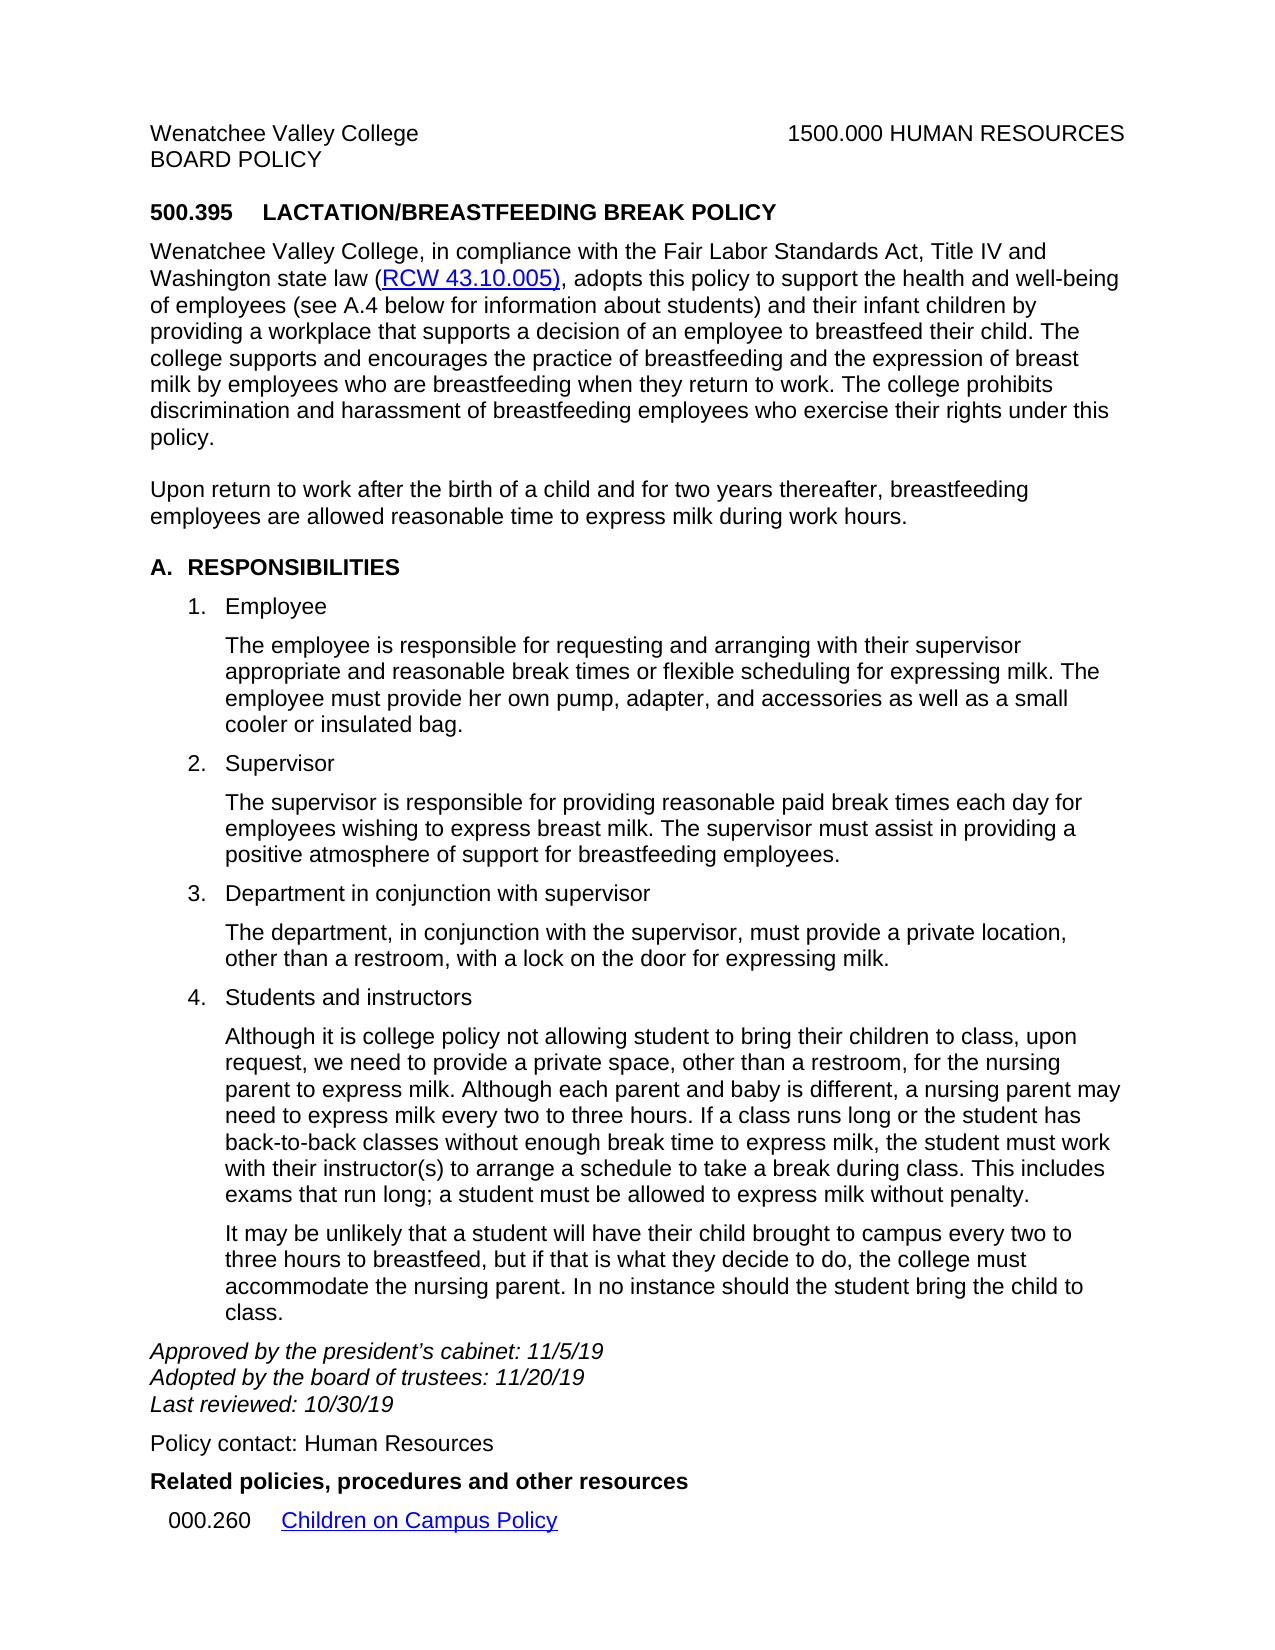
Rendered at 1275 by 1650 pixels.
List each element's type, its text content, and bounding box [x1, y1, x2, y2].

text Last reviewed: 10/30/19 [150, 1391, 1125, 1417]
subtitle A. RESPONSIBILITIES [150, 554, 1125, 580]
text Upon return to work after the birth of a child and for two years thereafter, breastfeeding employees are allowed reasonable time to express milk during work hours. [150, 476, 1125, 529]
text Related policies, procedures and other resources [150, 1468, 1125, 1495]
subtitle 2. Supervisor [187, 750, 1125, 776]
subtitle 500.395 LACTATION/BREASTFEEDING BREAK POLICY [150, 199, 1125, 225]
text 000.260 Children on Campus Policy [150, 1507, 1125, 1533]
subtitle 4. Students and instructors [187, 984, 1125, 1011]
text The department, in conjunction with the supervisor, must provide a private location, other than a restroom, with a lock on the door for expressing milk. [225, 919, 1125, 972]
text Adopted by the board of trustees: 11/20/19 [150, 1364, 1125, 1391]
text The employee is responsible for requesting and arranging with their supervisor appropriate and reasonable break times or flexible scheduling for expressing milk. The employee must provide her own pump, adapter, and accessories as well as a small cooler or insulated bag. [225, 632, 1125, 737]
subtitle 3. Department in conjunction with supervisor [187, 880, 1125, 906]
text The supervisor is responsible for providing reasonable paid break times each day for employees wishing to express breast milk. The supervisor must assist in providing a positive atmosphere of support for breastfeeding employees. [225, 788, 1125, 868]
text Policy contact: Human Resources [150, 1429, 1125, 1456]
text Wenatchee Valley College, in compliance with the Fair Labor Standards Act, Title IV and Washington state law (RCW 43.10.005), adopts this policy to support the health and well-being of employees (see A.4 below for information about students) and their infant children by providing a workplace that supports a decision of an employee to breastfeed their child. The college supports and encourages the practice of breastfeeding and the expression of breast milk by employees who are breastfeeding when they return to work. The college prohibits discrimination and harassment of breastfeeding employees who exercise their rights under this policy. [150, 238, 1125, 450]
text Approved by the president’s cabinet: 11/5/19 [150, 1338, 1125, 1364]
subtitle 1. Employee [187, 593, 1125, 619]
text It may be unlikely that a student will have their child brought to campus every two to three hours to breastfeed, but if that is what they decide to do, the college must accommodate the nursing parent. In no instance should the student bring the child to class. [225, 1220, 1125, 1325]
text Although it is college policy not allowing student to bring their children to class, upon request, we need to provide a private space, other than a restroom, for the nursing parent to express milk. Although each parent and baby is different, a nursing parent may need to express milk every two to three hours. If a class runs long or the student has back-to-back classes without enough break time to express milk, the student must work with their instructor(s) to arrange a schedule to take a break during class. This includes exams that run long; a student must be allowed to express milk without penalty. [225, 1023, 1125, 1207]
